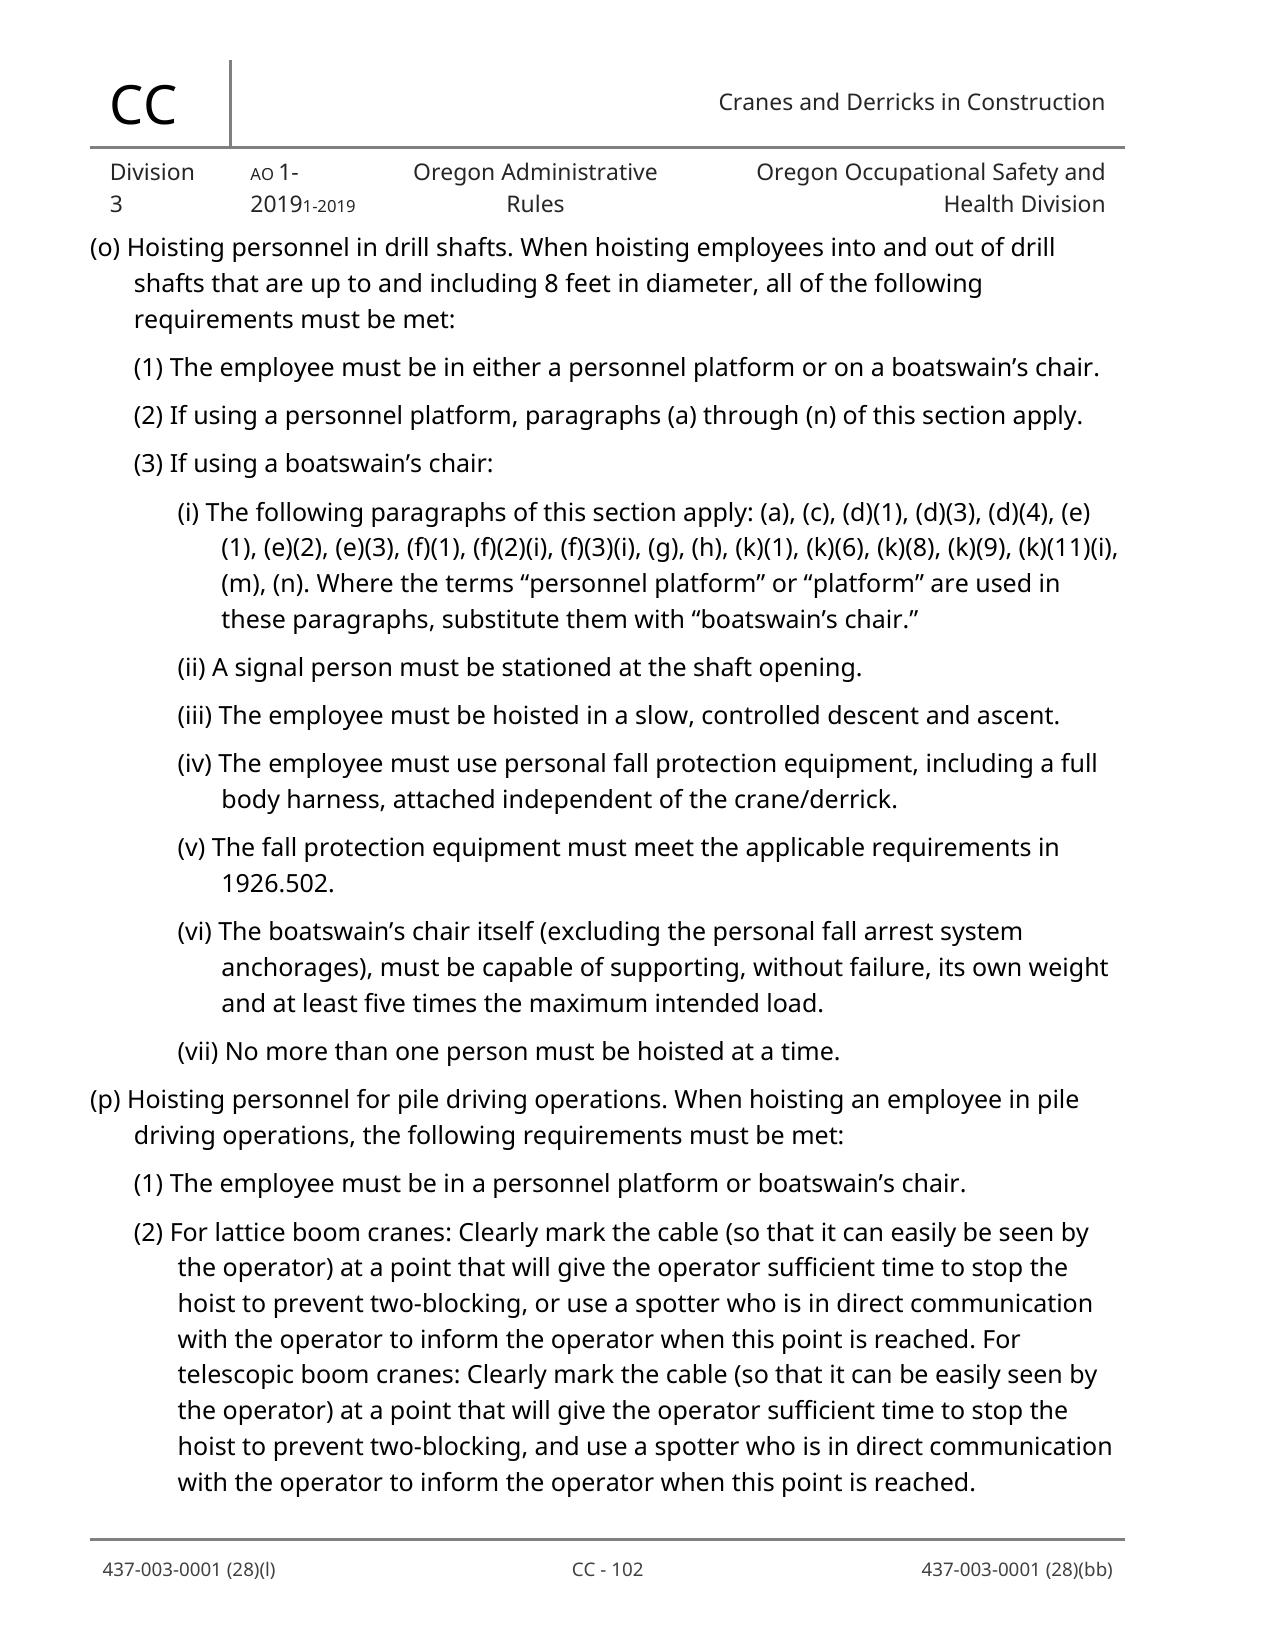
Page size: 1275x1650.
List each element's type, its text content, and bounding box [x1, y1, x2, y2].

list (vii) No more than one person must be hoisted at a time. [177, 1034, 1125, 1068]
list (o) Hoisting personnel in drill shafts. When hoisting employees into and out of drill shafts that are up to and including 8 feet in diameter, all of the following requirements must be met: [90, 150, 1125, 335]
list (v) The fall protection equipment must meet the applicable requirements in 1926.502. [177, 830, 1125, 900]
list (2) For lattice boom cranes: Clearly mark the cable (so that it can easily be seen by the operator) at a point that will give the operator sufficient time to stop the hoist to prevent two-blocking, or use a spotter who is in direct communication with the operator to inform the operator when this point is reached. For telescopic boom cranes: Clearly mark the cable (so that it can be easily seen by the operator) at a point that will give the operator sufficient time to stop the hoist to prevent two-blocking, and use a spotter who is in direct communication with the operator to inform the operator when this point is reached. [134, 1214, 1125, 1498]
list (1) The employee must be in either a personnel platform or on a boatswain’s chair. [134, 349, 1125, 384]
list (vi) The boatswain’s chair itself (excluding the personal fall arrest system anchorages), must be capable of supporting, without failure, its own weight and at least five times the maximum intended load. [177, 914, 1125, 1019]
list (i) The following paragraphs of this section apply: (a), (c), (d)(1), (d)(3), (d)(4), (e)(1), (e)(2), (e)(3), (f)(1), (f)(2)(i), (f)(3)(i), (g), (h), (k)(1), (k)(6), (k)(8), (k)(9), (k)(11)(i), (m), (n). Where the terms “personnel platform” or “platform” are used in these paragraphs, substitute them with “boatswain’s chair.” [177, 494, 1125, 636]
list (iv) The employee must use personal fall protection equipment, including a full body harness, attached independent of the crane/derrick. [177, 746, 1125, 816]
list (iii) The employee must be hoisted in a slow, controlled descent and ascent. [177, 698, 1125, 732]
list (3) If using a boatswain’s chair: [134, 446, 1125, 480]
list (ii) A signal person must be stationed at the shaft opening. [177, 650, 1125, 684]
list (p) Hoisting personnel for pile driving operations. When hoisting an employee in pile driving operations, the following requirements must be met: [90, 1082, 1125, 1152]
list (1) The employee must be in a personnel platform or boatswain’s chair. [134, 1166, 1125, 1200]
list (2) If using a personnel platform, paragraphs (a) through (n) of this section apply. [134, 398, 1125, 432]
